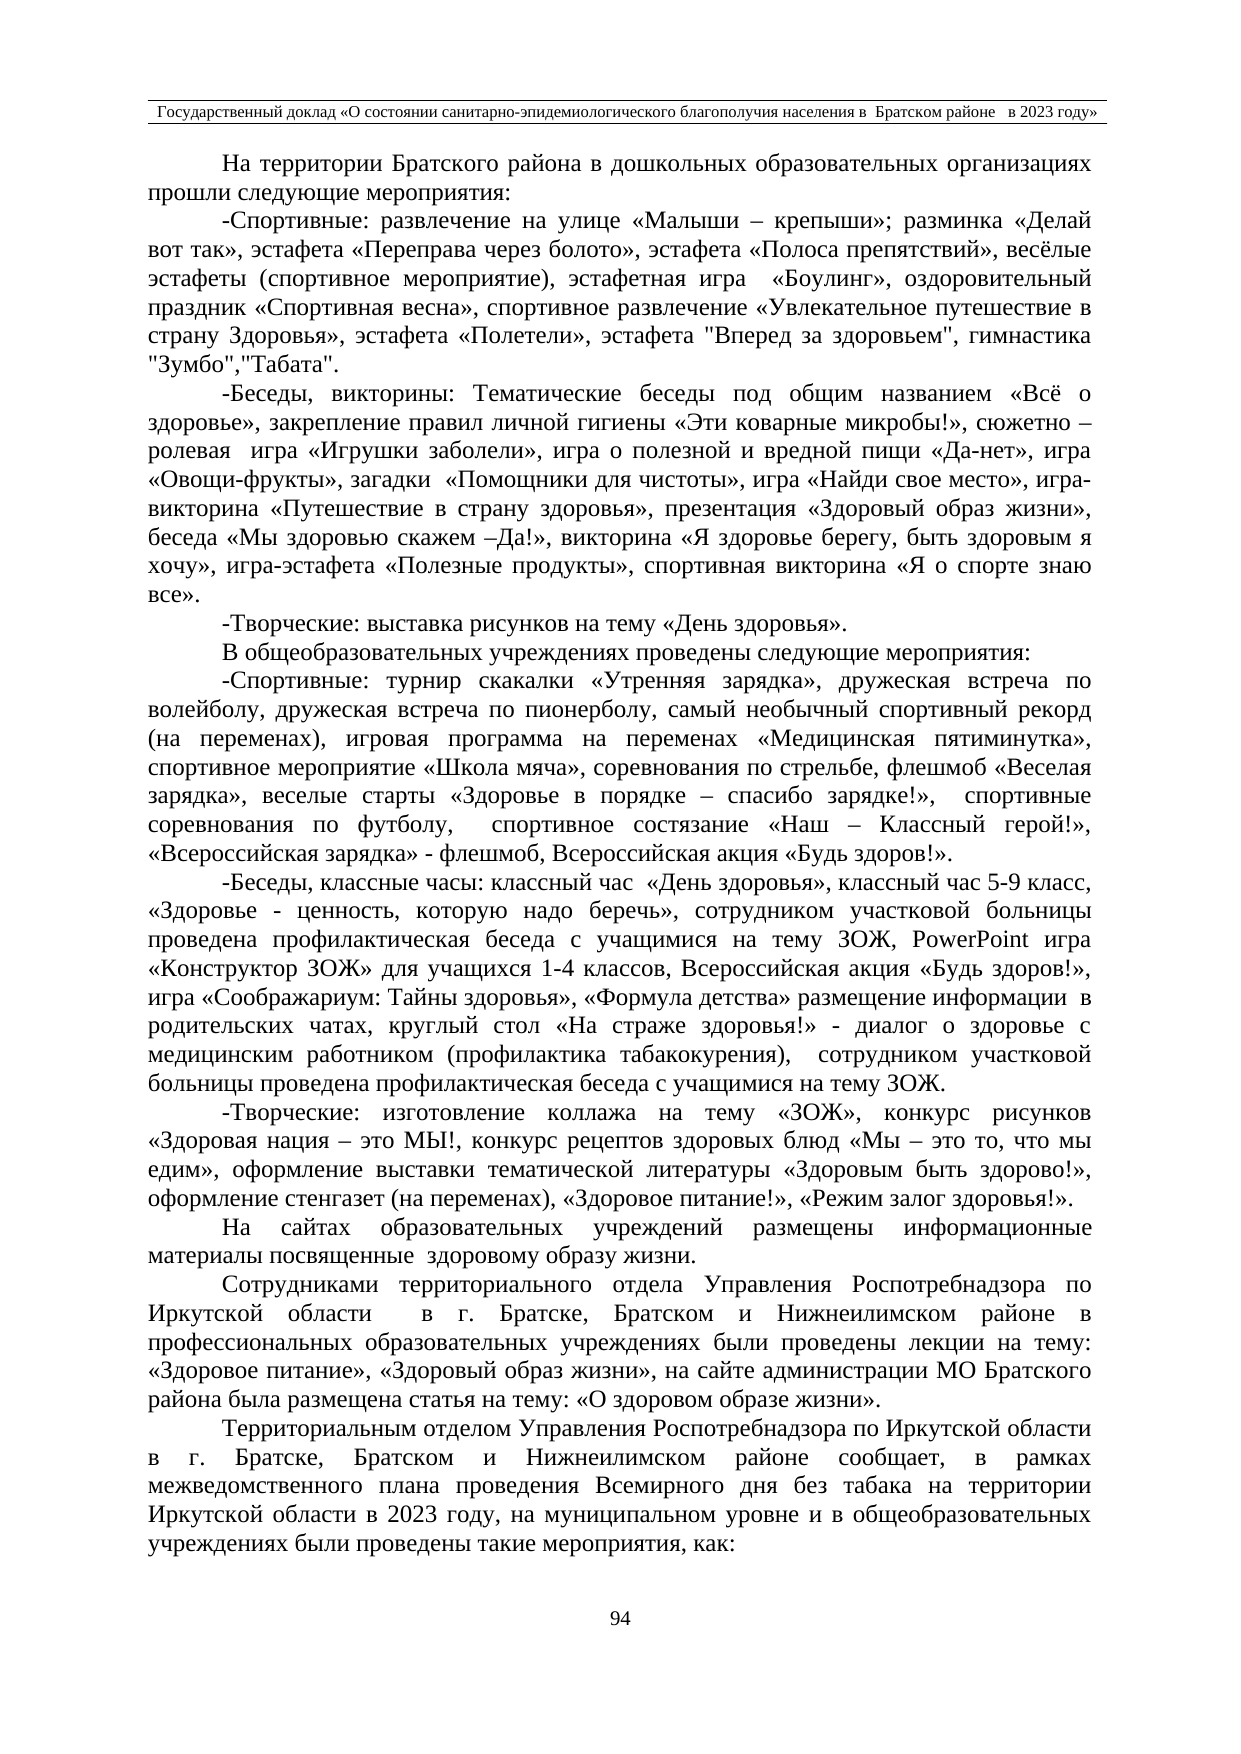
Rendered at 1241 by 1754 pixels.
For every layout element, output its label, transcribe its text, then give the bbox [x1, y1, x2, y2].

text На сайтах образовательных учреждений размещены информационные материалы посвященные здоровому образу жизни. [148, 1212, 1092, 1269]
text На территории Братского района в дошкольных образовательных организациях прошли следующие мероприятия: [148, 148, 1092, 205]
text -Творческие: выставка рисунков на тему «День здоровья». [148, 608, 1092, 637]
text В общеобразовательных учреждениях проведены следующие мероприятия: [148, 637, 1092, 665]
text -Беседы, классные часы: классный час «День здоровья», классный час 5-9 класс, «Здоровье - ценность, которую надо беречь», сотрудником участковой больницы проведена профилактическая беседа с учащимися на тему ЗОЖ, PowerPoint игра «Конструктор ЗОЖ» для учащихся 1-4 классов, Всероссийская акция «Будь здоров!», игра «Соображариум: Тайны здоровья», «Формула детства» размещение информации в родительских чатах, круглый стол «На страже здоровья!» - диалог о здоровье с медицинским работником (профилактика табакокурения), сотрудником участковой больницы проведена профилактическая беседа с учащимися на тему ЗОЖ. [148, 867, 1092, 1097]
text -Творческие: изготовление коллажа на тему «ЗОЖ», конкурс рисунков «Здоровая нация – это МЫ!, конкурс рецептов здоровых блюд «Мы – это то, что мы едим», оформление выставки тематической литературы «Здоровым быть здорово!», оформление стенгазет (на переменах), «Здоровое питание!», «Режим залог здоровья!». [148, 1097, 1092, 1212]
text -Беседы, викторины: Тематические беседы под общим названием «Всё о здоровье», закрепление правил личной гигиены «Эти коварные микробы!», сюжетно – ролевая игра «Игрушки заболели», игра о полезной и вредной пищи «Да-нет», игра «Овощи-фрукты», загадки «Помощники для чистоты», игра «Найди свое место», игра- викторина «Путешествие в страну здоровья», презентация «Здоровый образ жизни», беседа «Мы здоровью скажем –Да!», викторина «Я здоровье берегу, быть здоровым я хочу», игра-эстафета «Полезные продукты», спортивная викторина «Я о спорте знаю все». [148, 378, 1092, 608]
text -Спортивные: развлечение на улице «Малыши – крепыши»; разминка «Делай вот так», эстафета «Переправа через болото», эстафета «Полоса препятствий», весёлые эстафеты (спортивное мероприятие), эстафетная игра «Боулинг», оздоровительный праздник «Спортивная весна», спортивное развлечение «Увлекательное путешествие в страну Здоровья», эстафета «Полетели», эстафета "Вперед за здоровьем", гимнастика "Зумбо","Табата". [148, 205, 1092, 378]
text Территориальным отделом Управления Роспотребнадзора по Иркутской области в г. Братске, Братском и Нижнеилимском районе сообщает, в рамках межведомственного плана проведения Всемирного дня без табака на территории Иркутской области в 2023 году, на муниципальном уровне и в общеобразовательных учреждениях были проведены такие мероприятия, как: [148, 1413, 1092, 1557]
text -Спортивные: турнир скакалки «Утренняя зарядка», дружеская встреча по волейболу, дружеская встреча по пионерболу, самый необычный спортивный рекорд (на переменах), игровая программа на переменах «Медицинская пятиминутка», спортивное мероприятие «Школа мяча», соревнования по стрельбе, флешмоб «Веселая зарядка», веселые старты «Здоровье в порядке – спасибо зарядке!», спортивные соревнования по футболу, спортивное состязание «Наш – Классный герой!», «Всероссийская зарядка» - флешмоб, Всероссийская акция «Будь здоров!». [148, 665, 1092, 867]
text Сотрудниками территориального отдела Управления Роспотребнадзора по Иркутской области в г. Братске, Братском и Нижнеилимском районе в профессиональных образовательных учреждениях были проведены лекции на тему: «Здоровое питание», «Здоровый образ жизни», на сайте администрации МО Братского района была размещена статья на тему: «О здоровом образе жизни». [148, 1269, 1092, 1413]
